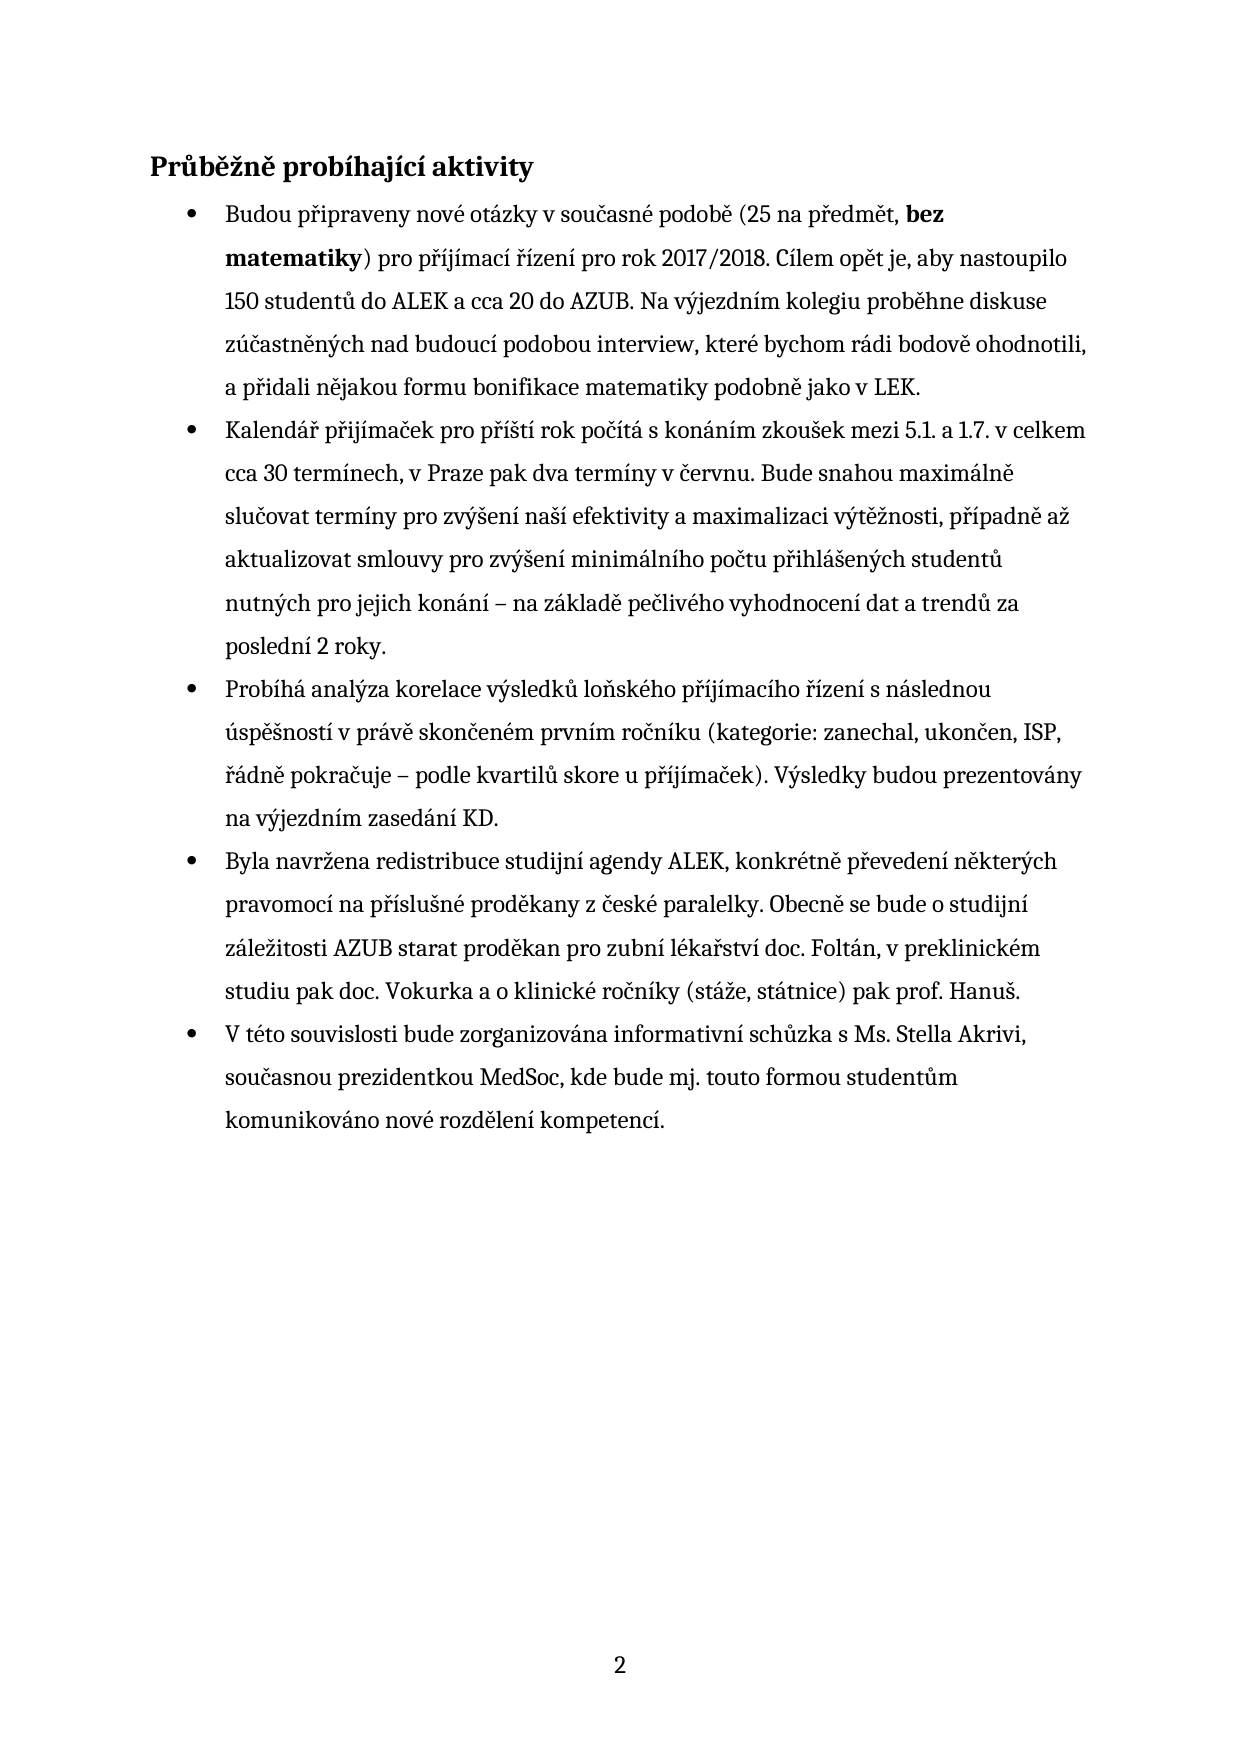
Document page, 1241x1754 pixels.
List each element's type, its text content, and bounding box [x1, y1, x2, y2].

list Probíhá analýza korelace výsledků loňského příjímacího řízení s následnou úspěšností v právě skončeném prvním ročníku (kategorie: zanechal, ukončen, ISP, řádně pokračuje – podle kvartilů skore u příjímaček). Výsledky budou prezentovány na výjezdním zasedání KD. [187, 675, 1090, 833]
list V této souvislosti bude zorganizována informativní schůzka s Ms. Stella Akrivi, současnou prezidentkou MedSoc, kde bude mj. touto formou studentům komunikováno nové rozdělení kompetencí. [187, 1020, 1090, 1135]
list Budou připraveny nové otázky v současné podobě (25 na předmět, bez matematiky) pro příjímací řízení pro rok 2017/2018. Cílem opět je, aby nastoupilo 150 studentů do ALEK a cca 20 do AZUB. Na výjezdním kolegiu proběhne diskuse zúčastněných nad budoucí podobou interview, které bychom rádi bodově ohodnotili, a přidali nějakou formu bonifikace matematiky podobně jako v LEK. [187, 200, 1090, 402]
list Byla navržena redistribuce studijní agendy ALEK, konkrétně převedení některých pravomocí na příslušné proděkany z české paralelky. Obecně se bude o studijní záležitosti AZUB starat proděkan pro zubní lékařství doc. Foltán, v preklinickém studiu pak doc. Vokurka a o klinické ročníky (stáže, státnice) pak prof. Hanuš. [187, 847, 1090, 1005]
text Průběžně probíhající aktivity [150, 150, 1090, 183]
list Kalendář přijímaček pro příští rok počítá s konáním zkoušek mezi 5.1. a 1.7. v celkem cca 30 termínech, v Praze pak dva termíny v červnu. Bude snahou maximálně slučovat termíny pro zvýšení naší efektivity a maximalizaci výtěžnosti, případně až aktualizovat smlouvy pro zvýšení minimálního počtu přihlášených studentů nutných pro jejich konání – na základě pečlivého vyhodnocení dat a trendů za poslední 2 roky. [187, 416, 1090, 660]
